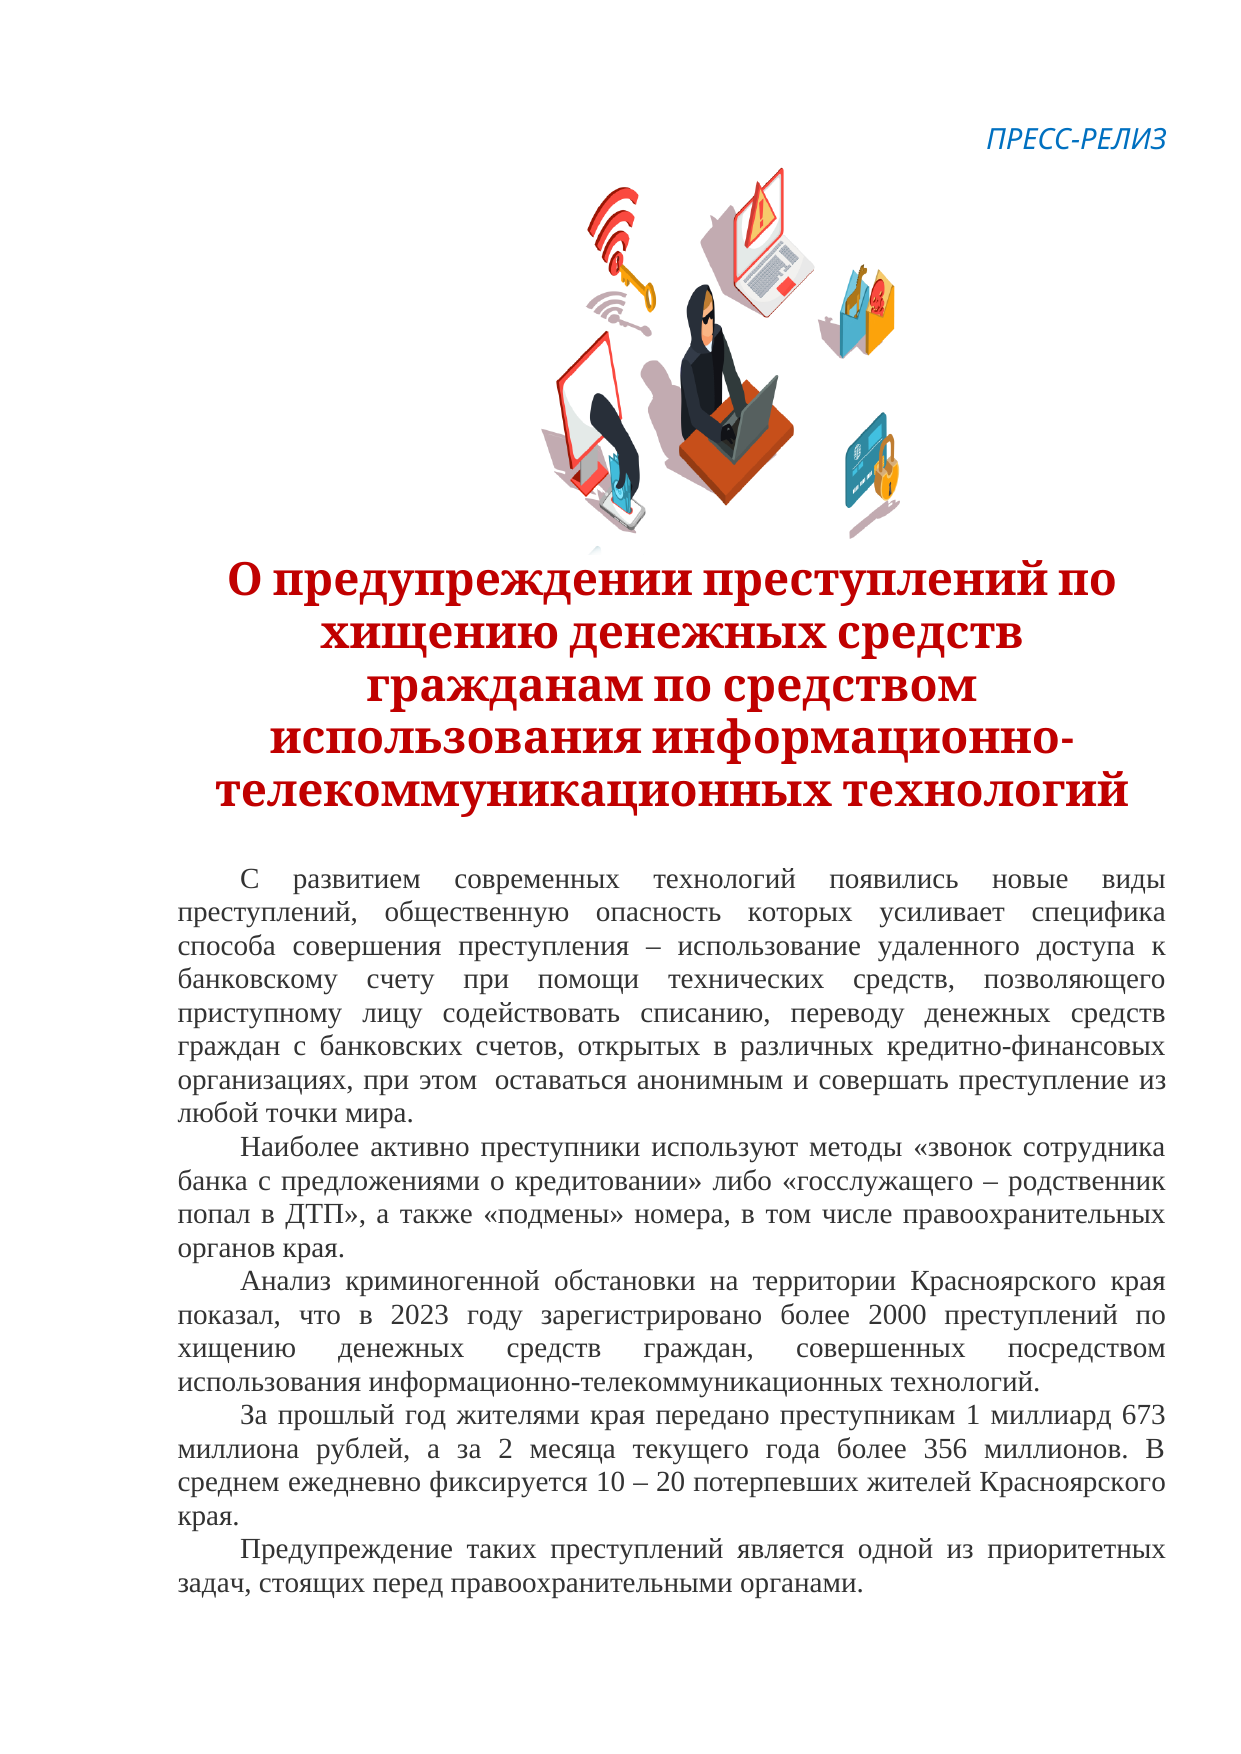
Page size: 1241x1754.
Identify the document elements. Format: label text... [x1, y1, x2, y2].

picture [529, 157, 908, 555]
text С развитием современных технологий появились новые виды преступлений, общественную опасность которых усиливает специфика способа совершения преступления – использование удаленного доступа к банковскому счету при помощи технических средств, позволяющего приступному лицу содействовать списанию, переводу денежных средств граждан с банковских счетов, открытых в различных кредитно-финансовых организациях, при этом оставаться анонимным и совершать преступление из любой точки мира. [177, 861, 1167, 1129]
text ПрЕСС-РЕЛИЗ [177, 118, 1167, 158]
text Анализ криминогенной обстановки на территории Красноярского края показал, что в 2023 году зарегистрировано более 2000 преступлений по хищению денежных средств граждан, совершенных посредством использования информационно-телекоммуникационных технологий. [177, 1263, 1167, 1397]
text За прошлый год жителями края передано преступникам 1 миллиард 673 миллиона рублей, а за 2 месяца текущего года более 356 миллионов. В среднем ежедневно фиксируется 10 – 20 потерпевших жителей Красноярского края. [177, 1397, 1167, 1532]
text Предупреждение таких преступлений является одной из приоритетных задач, стоящих перед правоохранительными органами. [177, 1532, 1167, 1599]
subtitle О предупреждении преступлений по хищению денежных средств гражданам по средством использования информационно-телекоммуникационных технологий [177, 554, 1167, 818]
text Наиболее активно преступники используют методы «звонок сотрудника банка с предложениями о кредитовании» либо «госслужащего – родственник попал в ДТП», а также «подмены» номера, в том числе правоохранительных органов края. [177, 1129, 1167, 1263]
